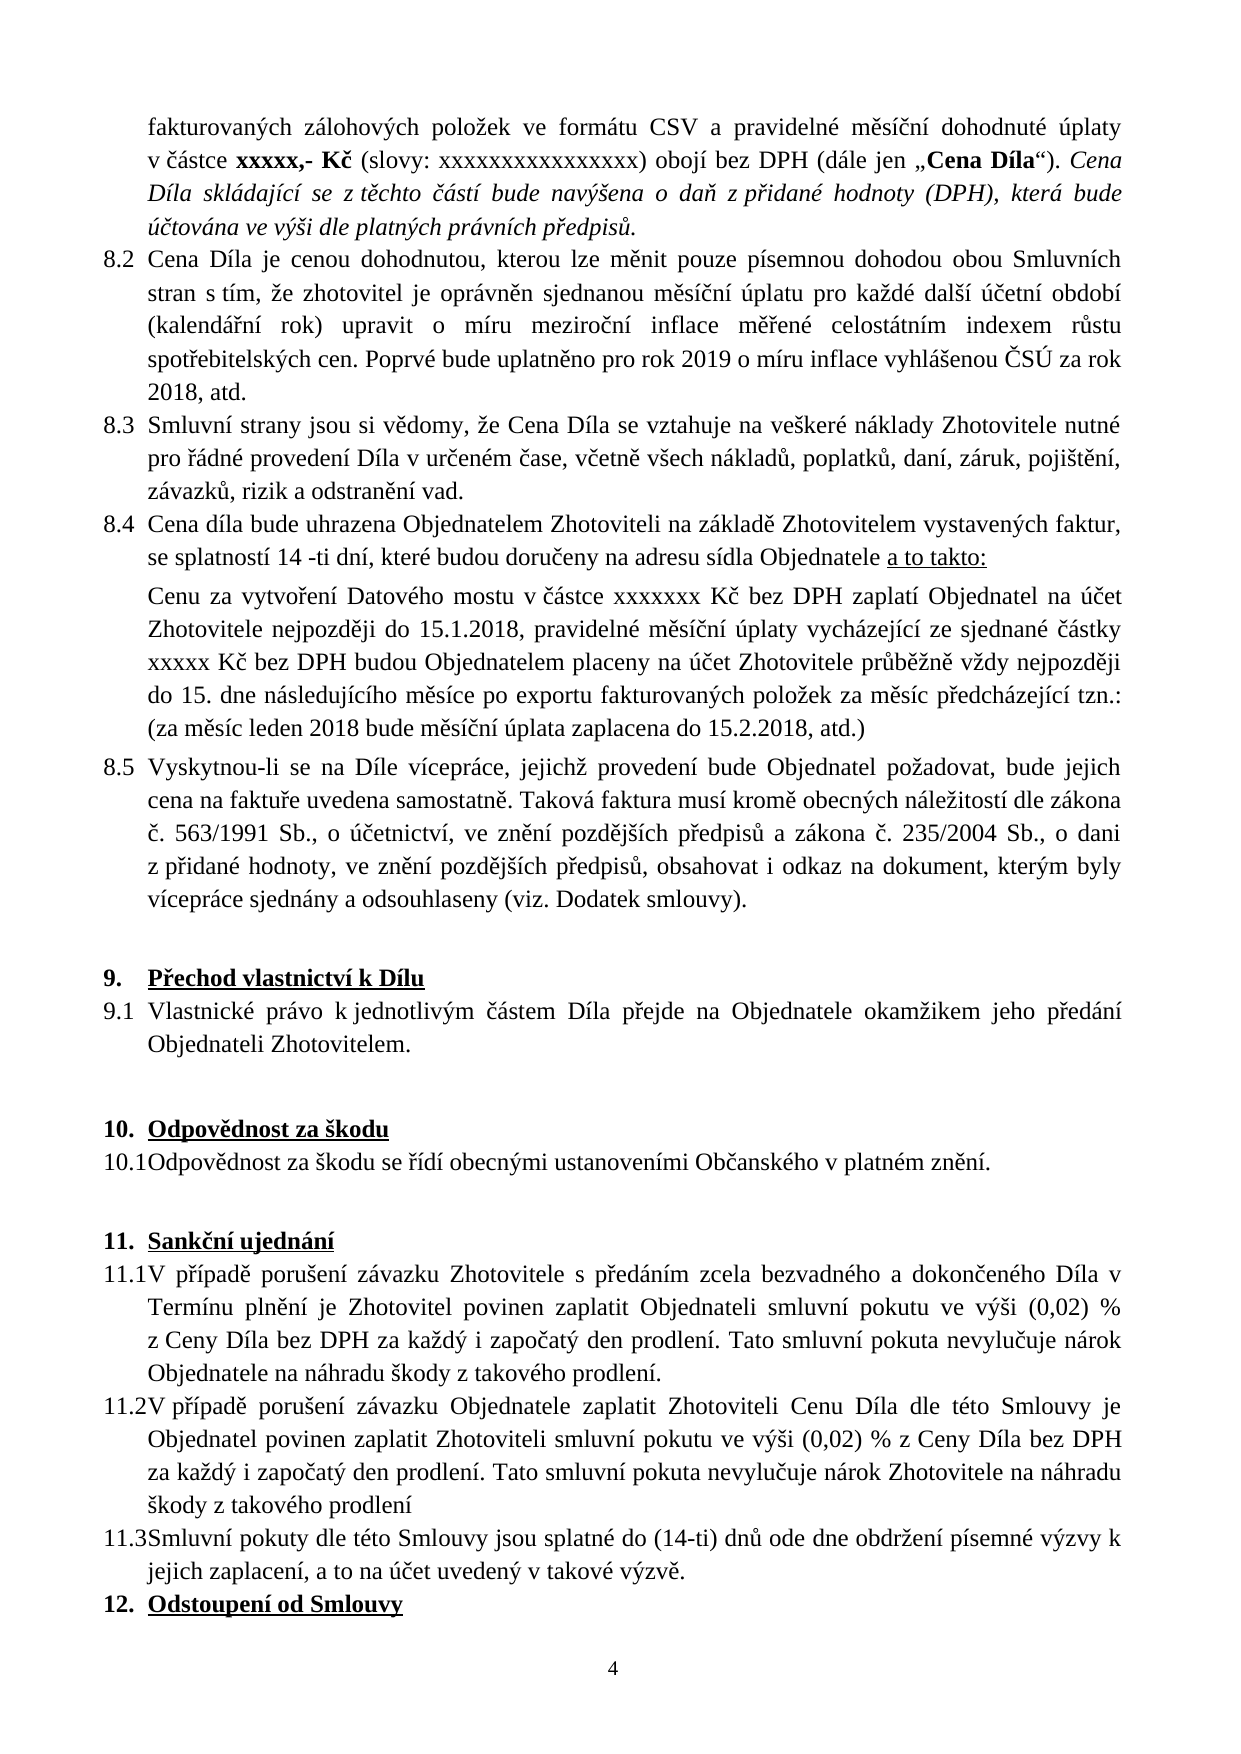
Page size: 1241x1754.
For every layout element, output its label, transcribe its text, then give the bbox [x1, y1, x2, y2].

list Cena díla bude uhrazena Objednatelem Zhotoviteli na základě Zhotovitelem vystavených faktur, se splatností 14 -ti dní, které budou doručeny na adresu sídla Objednatele a to takto: [103, 509, 1122, 571]
list Odpovědnost za škodu [103, 1114, 1122, 1143]
list Smluvní strany jsou si vědomy, že Cena Díla se vztahuje na veškeré náklady Zhotovitele nutné pro řádné provedení Díla v určeném čase, včetně všech nákladů, poplatků, daní, záruk, pojištění, závazků, rizik a odstranění vad. [103, 410, 1122, 504]
list Odpovědnost za škodu se řídí obecnými ustanoveními Občanského v platném znění. [103, 1147, 1122, 1176]
list Vyskytnou-li se na Díle vícepráce, jejichž provedení bude Objednatel požadovat, bude jejich cena na faktuře uvedena samostatně. Taková faktura musí kromě obecných náležitostí dle zákona č. 563/1991 Sb., o účetnictví, ve znění pozdějších předpisů a zákona č. 235/2004 Sb., o dani z přidané hodnoty, ve znění pozdějších předpisů, obsahovat i odkaz na dokument, kterým byly vícepráce sjednány a odsouhlaseny (viz. Dodatek smlouvy). [103, 752, 1122, 913]
list Odstoupení od Smlouvy [103, 1589, 1122, 1618]
list Přechod vlastnictví k Dílu [103, 963, 1122, 992]
list Smluvní pokuty dle této Smlouvy jsou splatné do (14-ti) dnů ode dne obdržení písemné výzvy k jejich zaplacení, a to na účet uvedený v takové výzvě. [103, 1523, 1122, 1585]
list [103, 112, 1122, 240]
list Cena Díla je cenou dohodnutou, kterou lze měnit pouze písemnou dohodou obou Smluvních stran s tím, že zhotovitel je oprávněn sjednanou měsíční úplatu pro každé další účetní období (kalendářní rok) upravit o míru meziroční inflace měřené celostátním indexem růstu spotřebitelských cen. Poprvé bude uplatněno pro rok 2019 o míru inflace vyhlášenou ČSÚ za rok 2018, atd. [103, 244, 1122, 405]
list Sankční ujednání [103, 1226, 1122, 1255]
text Cenu za vytvoření Datového mostu v částce xxxxxxx Kč bez DPH zaplatí Objednatel na účet Zhotovitele nejpozději do 15.1.2018, pravidelné měsíční úplaty vycházející ze sjednané částky xxxxx Kč bez DPH budou Objednatelem placeny na účet Zhotovitele průběžně vždy nejpozději do 15. dne následujícího měsíce po exportu fakturovaných položek za měsíc předcházející tzn.: (za měsíc leden 2018 bude měsíční úplata zaplacena do 15.2.2018, atd.) [147, 581, 1122, 742]
list V případě porušení závazku Zhotovitele s předáním zcela bezvadného a dokončeného Díla v Termínu plnění je Zhotovitel povinen zaplatit Objednateli smluvní pokutu ve výši (0,02) % z Ceny Díla bez DPH za každý i započatý den prodlení. Tato smluvní pokuta nevylučuje nárok Objednatele na náhradu škody z takového prodlení. [103, 1259, 1122, 1387]
list Vlastnické právo k jednotlivým částem Díla přejde na Objednatele okamžikem jeho předání Objednateli Zhotovitelem. [103, 996, 1122, 1058]
list V případě porušení závazku Objednatele zaplatit Zhotoviteli Cenu Díla dle této Smlouvy je Objednatel povinen zaplatit Zhotoviteli smluvní pokutu ve výši (0,02) % z Ceny Díla bez DPH za každý i započatý den prodlení. Tato smluvní pokuta nevylučuje nárok Zhotovitele na náhradu škody z takového prodlení [103, 1391, 1122, 1519]
